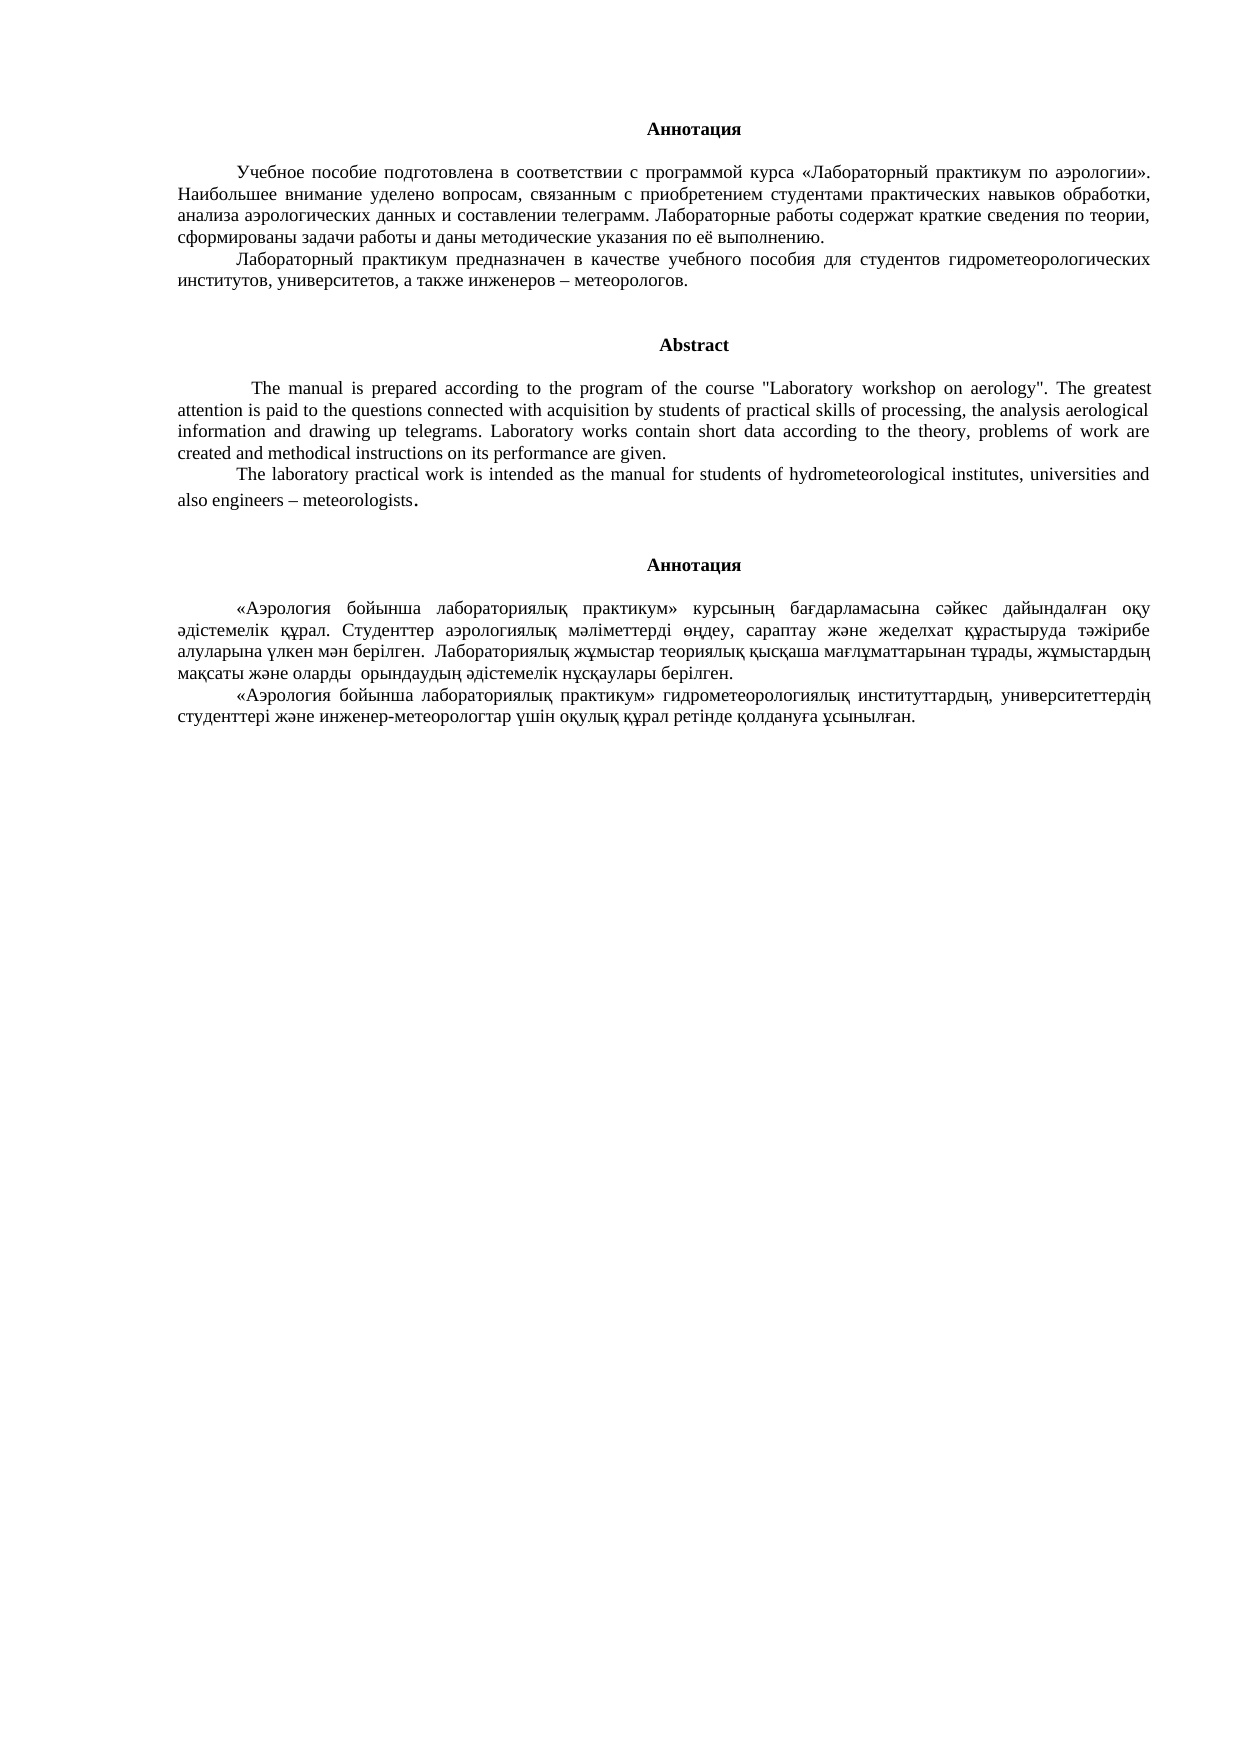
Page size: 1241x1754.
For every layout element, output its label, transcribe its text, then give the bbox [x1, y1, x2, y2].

text The manual is prepared according to the program of the course "Laboratory workshop on aerology". The greatest attention is paid to the questions connected with acquisition by students of practical skills of processing, the analysis aerological information and drawing up telegrams. Laboratory works contain short data according to the theory, problems of work are created and methodical instructions on its performance are given. [177, 377, 1152, 463]
text Лабораторный практикум предназначен в качестве учебного пособия для студентов гидрометеорологических институтов, университетов, а также инженеров – метеорологов. [177, 247, 1152, 291]
text Аннотация [177, 554, 1152, 576]
text Аннотация [177, 118, 1152, 140]
text Abstract [177, 334, 1152, 355]
text «Аэрология бойынша лабораториялық практикум» курсының бағдарламасына сәйкес дайындалған оқу әдістемелік құрал. Студенттер аэрологиялық мәліметтерді өңдеу, сараптау және жеделхат құрастыруда тәжірибе алуларына үлкен мән берілген. Лабораториялық жұмыстар теориялық қысқаша мағлұматтарынан тұрады, жұмыстардың мақсаты және оларды орындаудың әдістемелік нұсқаулары берілген. [177, 597, 1152, 683]
text The laboratory practical work is intended as the manual for students of hydrometeorological institutes, universities and also engineers – meteorologists. [177, 463, 1152, 511]
text Учебное пособие подготовлена в соответствии с программой курса «Лабораторный практикум по аэрологии». Наибольшее внимание уделено вопросам, связанным с приобретением студентами практических навыков обработки, анализа аэрологических данных и составлении телеграмм. Лабораторные работы содержат краткие сведения по теории, сформированы задачи работы и даны методические указания по её выполнению. [177, 161, 1152, 247]
text «Аэрология бойынша лабораториялық практикум» гидрометеорологиялық институттардың, университеттердің студенттері және инженер-метеорологтар үшін оқулық құрал ретінде қолдануға ұсынылған. [177, 683, 1152, 727]
